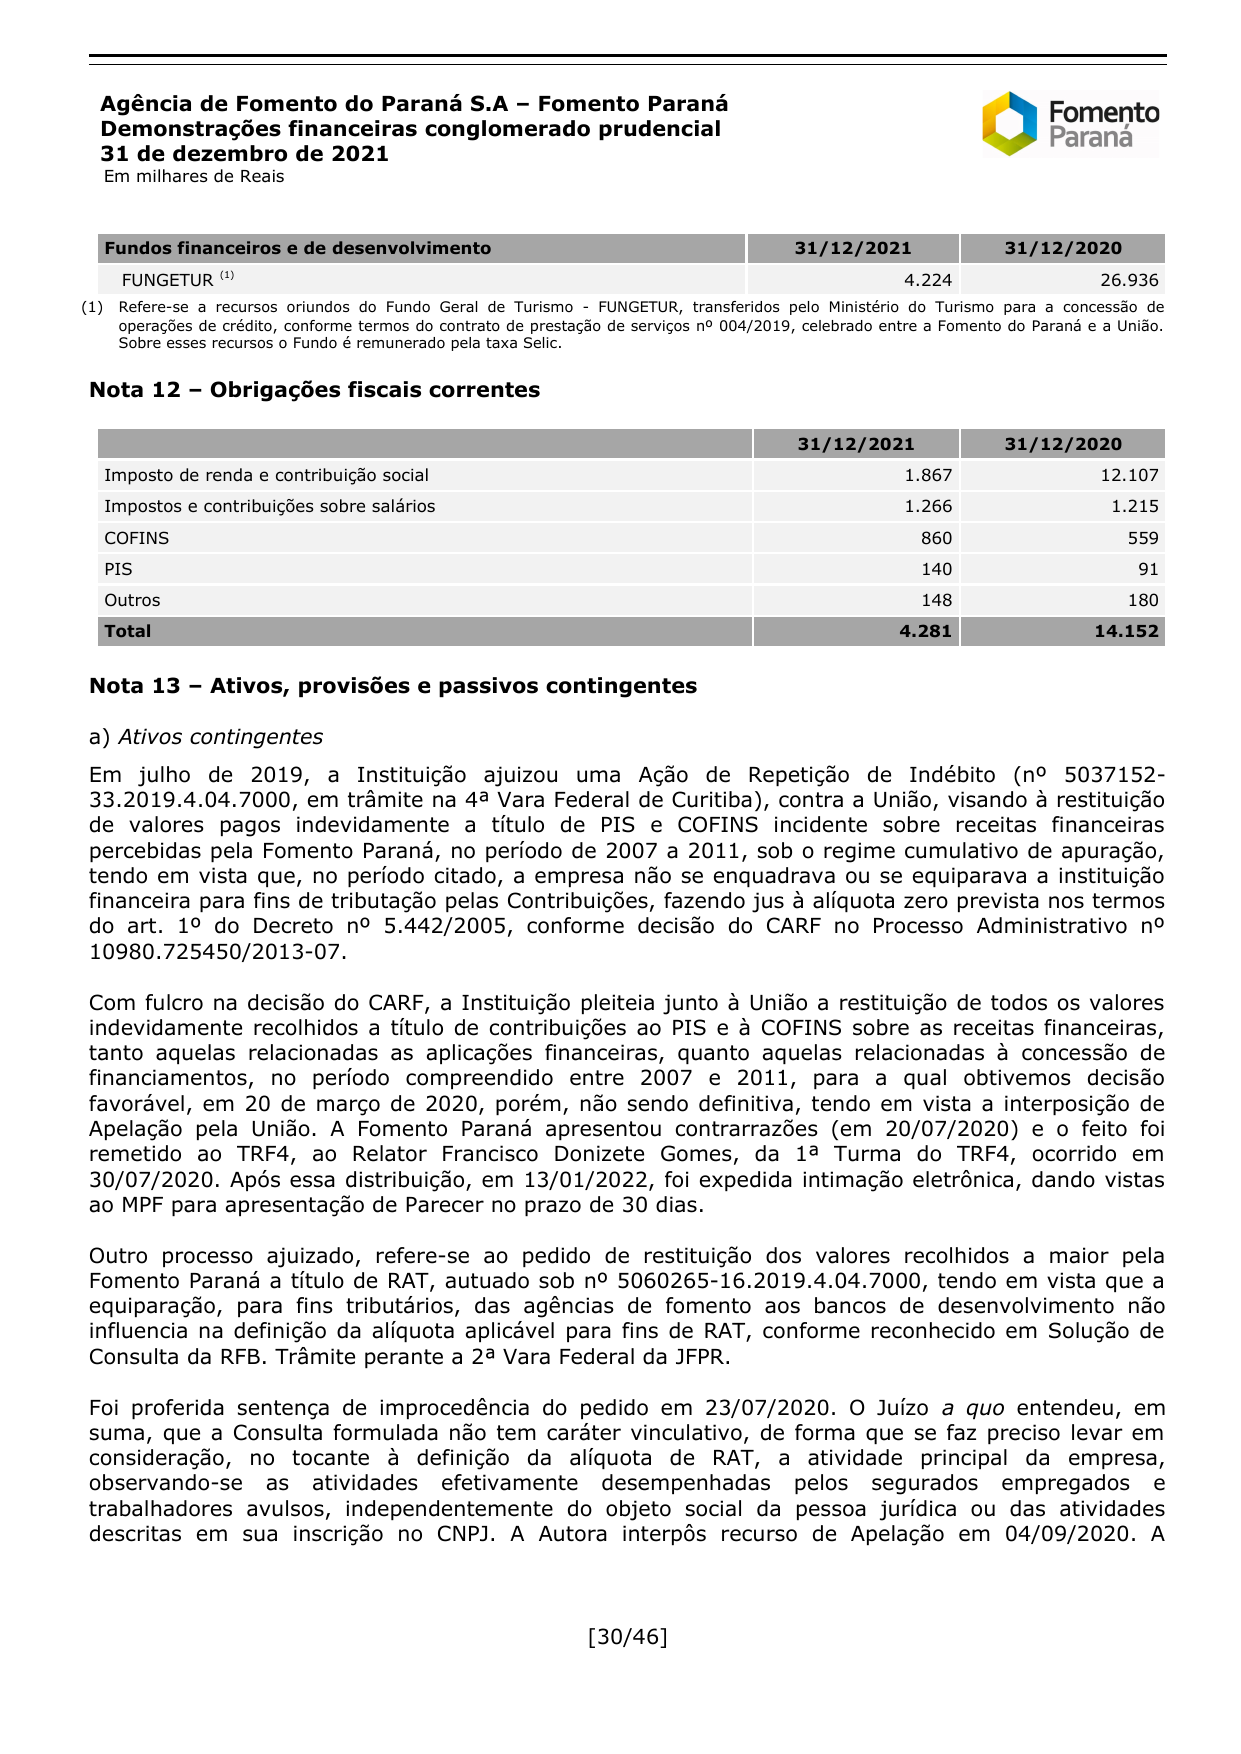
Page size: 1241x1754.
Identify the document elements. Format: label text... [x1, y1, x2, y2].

table_cell Imposto de renda e contribuição social [98, 461, 752, 490]
table_cell 12.107 [961, 461, 1165, 490]
table_cell 860 [754, 523, 959, 552]
text Com fulcro na decisão do CARF, a Instituição pleiteia junto à União a restituição de todos os valores indevidamente recolhidos a título de contribuições ao PIS e à COFINS sobre as receitas financeiras, tanto aquelas relacionadas as aplicações financeiras, quanto aquelas relacionadas à concessão de financiamentos, no período compreendido entre 2007 e 2011, para a qual obtivemos decisão favorável, em 20 de março de 2020, porém, não sendo definitiva, tendo em vista a interposição de Apelação pela União. A Fomento Paraná apresentou contrarrazões (em 20/07/2020) e o feito foi remetido ao TRF4, ao Relator Francisco Donizete Gomes, da 1ª Turma do TRF4, ocorrido em 30/07/2020. Após essa distribuição, em 13/01/2022, foi expedida intimação eletrônica, dando vistas ao MPF para apresentação de Parecer no prazo de 30 dias. [89, 989, 1167, 1217]
table_cell 140 [754, 554, 959, 583]
table_header Fundos financeiros e de desenvolvimento [98, 234, 745, 263]
text Outro processo ajuizado, refere-se ao pedido de restituição dos valores recolhidos a maior pela Fomento Paraná a título de RAT, autuado sob nº 5060265-16.2019.4.04.7000, tendo em vista que a equiparação, para fins tributários, das agências de fomento aos bancos de desenvolvimento não influencia na definição da alíquota aplicável para fins de RAT, conforme reconhecido em Solução de Consulta da RFB. Trâmite perante a 2ª Vara Federal da JFPR. [89, 1242, 1167, 1369]
table_cell COFINS [98, 523, 752, 552]
table_header 31/12/2020 [961, 234, 1165, 263]
table_cell Impostos e contribuições sobre salários [98, 492, 752, 521]
table_cell 180 [961, 586, 1165, 615]
list Ativos contingentes [89, 723, 1167, 749]
picture [982, 90, 1160, 158]
table_cell PIS [98, 554, 752, 583]
table_cell 1.266 [754, 492, 959, 521]
table_cell 1.215 [961, 492, 1165, 521]
list Refere-se a recursos oriundos do Fundo Geral de Turismo - FUNGETUR, transferidos pelo Ministério do Turismo para a concessão de operações de crédito, conforme termos do contrato de prestação de serviços nº 004/2019, celebrado entre a Fomento do Paraná e a União. Sobre esses recursos o Fundo é remunerado pela taxa Selic. [81, 296, 1167, 352]
table_header [98, 429, 752, 458]
list Nota 12 – Obrigações fiscais correntes [89, 377, 1167, 402]
table_cell Outros [98, 586, 752, 615]
table_header 31/12/2021 [748, 234, 959, 263]
table_cell 4.281 [754, 617, 959, 646]
table_header 31/12/2020 [961, 429, 1165, 458]
table_cell 26.936 [961, 265, 1165, 294]
table_cell 4.224 [748, 265, 959, 294]
list Nota 13 – Ativos, provisões e passivos contingentes [89, 673, 1167, 698]
table_cell 1.867 [754, 461, 959, 490]
table_header 31/12/2021 [754, 429, 959, 458]
text Em julho de 2019, a Instituição ajuizou uma Ação de Repetição de Indébito (nº 5037152-33.2019.4.04.7000, em trâmite na 4ª Vara Federal de Curitiba), contra a União, visando à restituição de valores pagos indevidamente a título de PIS e COFINS incidente sobre receitas financeiras percebidas pela Fomento Paraná, no período de 2007 a 2011, sob o regime cumulativo de apuração, tendo em vista que, no período citado, a empresa não se enquadrava ou se equiparava a instituição financeira para fins de tributação pelas Contribuições, fazendo jus à alíquota zero prevista nos termos do art. 1º do Decreto nº 5.442/2005, conforme decisão do CARF no Processo Administrativo nº 10980.725450/2013-07. [89, 761, 1167, 964]
table_cell 14.152 [961, 617, 1165, 646]
table_cell FUNGETUR (1) [98, 265, 745, 294]
table_cell 559 [961, 523, 1165, 552]
table_cell 148 [754, 586, 959, 615]
table_cell 91 [961, 554, 1165, 583]
table_cell Total [98, 617, 752, 646]
